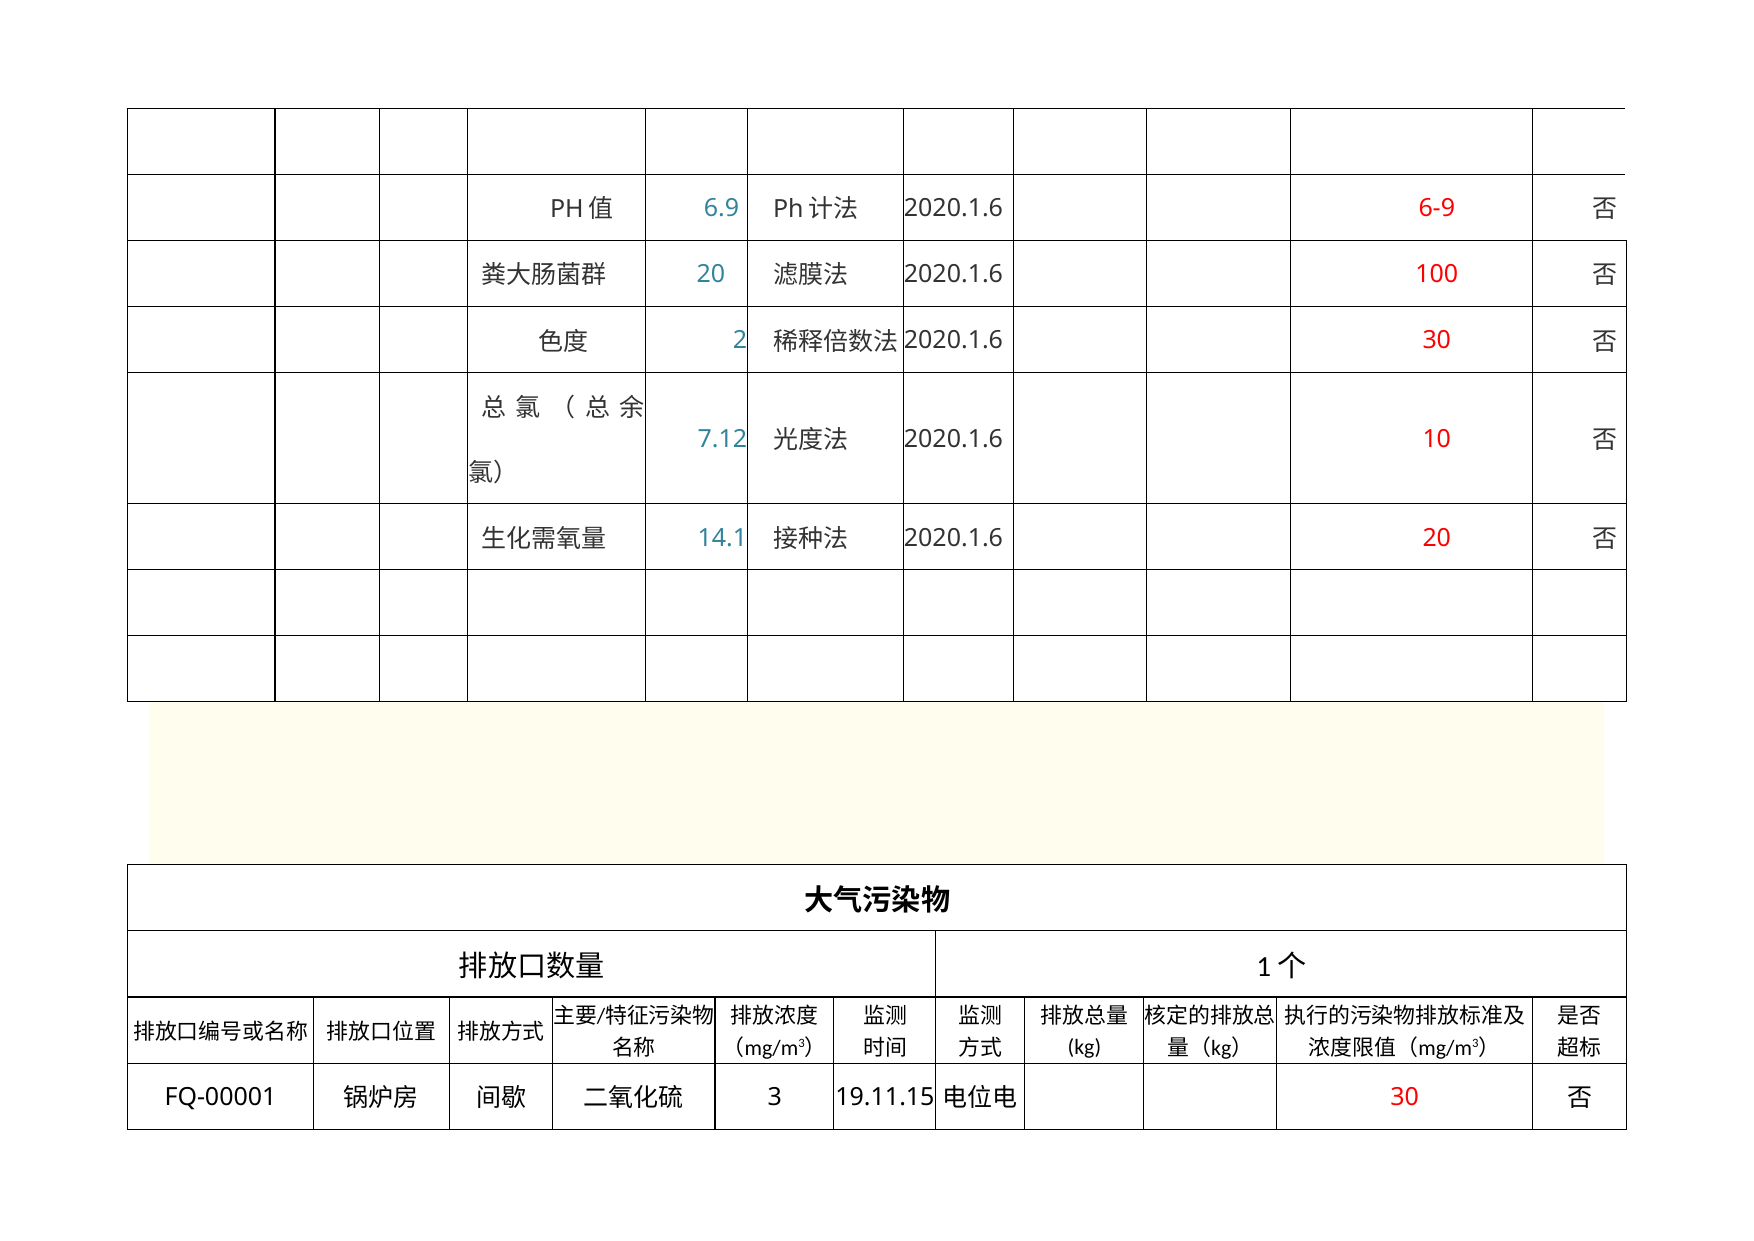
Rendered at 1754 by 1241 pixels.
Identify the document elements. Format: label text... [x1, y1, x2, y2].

table_cell [128, 504, 274, 569]
table_cell [1147, 109, 1290, 173]
table_cell 6-9 [1291, 175, 1532, 239]
table_cell [904, 109, 1013, 173]
table_cell [1014, 175, 1146, 239]
table_cell 排放方式 [450, 998, 552, 1062]
table_cell Ph计法 [748, 175, 903, 239]
table_cell [1014, 570, 1146, 635]
table_cell 监测 方式 [936, 998, 1024, 1062]
table_cell 14.1 [646, 504, 747, 569]
table_cell [748, 109, 903, 173]
table_cell [128, 307, 274, 372]
table_cell [128, 570, 274, 635]
table_cell 二氧化硫 [553, 1064, 714, 1128]
table_cell [380, 307, 467, 372]
table_cell 2020.1.6 [904, 241, 1013, 306]
table_cell 2020.1.6 [904, 307, 1013, 372]
table_cell 排放口位置 [314, 998, 449, 1062]
table_cell 20 [646, 241, 747, 306]
table_cell [128, 636, 274, 701]
table_cell [380, 241, 467, 306]
table_cell [1147, 241, 1290, 306]
table_cell 3 [716, 1064, 833, 1128]
table_cell [1291, 570, 1532, 635]
table_cell [468, 636, 645, 701]
table_cell [1144, 1064, 1276, 1128]
table_cell 滤膜法 [748, 241, 903, 306]
table_cell [468, 570, 645, 635]
table_cell [1291, 636, 1532, 701]
table_cell [748, 570, 903, 635]
table_cell [128, 175, 274, 239]
table_cell 否 [1533, 373, 1626, 503]
table_cell 核定的排放总量（kg） [1144, 998, 1276, 1062]
table_cell [276, 636, 379, 701]
table_cell 稀释倍数法 [748, 307, 903, 372]
table_cell [904, 636, 1013, 701]
table_cell 主要/特征污染物名称 [553, 998, 714, 1062]
table_cell [128, 241, 274, 306]
table_cell 否 [1533, 241, 1626, 306]
table_cell [380, 373, 467, 503]
table_cell [1533, 570, 1626, 635]
table_cell [276, 373, 379, 503]
table_cell [1014, 373, 1146, 503]
table_cell [380, 504, 467, 569]
table_cell [1147, 175, 1290, 239]
table_cell [380, 636, 467, 701]
table_cell 7.12 [646, 373, 747, 503]
table_cell 2 [646, 307, 747, 372]
table_cell [646, 109, 747, 173]
table_cell 接种法 [748, 504, 903, 569]
table_cell 排放浓度（mg/m3） [716, 998, 833, 1062]
table_cell 30 [1291, 307, 1532, 372]
table_cell [1147, 570, 1290, 635]
table_cell [276, 175, 379, 239]
table_cell 2020.1.6 [904, 373, 1013, 503]
table_cell 否 [1533, 504, 1626, 569]
table_cell 色度 [468, 307, 645, 372]
table_cell 监测 时间 [834, 998, 935, 1062]
table_cell 2020.1.6 [904, 175, 1013, 239]
table_cell [748, 636, 903, 701]
table_cell 100 [1291, 241, 1532, 306]
table_cell 1个 [936, 931, 1626, 996]
table_cell 10 [1291, 373, 1532, 503]
table_cell 排放口数量 [128, 931, 935, 996]
table_cell [276, 504, 379, 569]
table_cell FQ-00001 [128, 1064, 313, 1128]
table_cell [1014, 109, 1146, 173]
table_cell [468, 109, 645, 173]
table_cell [276, 241, 379, 306]
table_cell [380, 570, 467, 635]
table_cell [646, 570, 747, 635]
table_cell [1025, 1064, 1143, 1128]
table_cell 电位电解法 [936, 1064, 1024, 1128]
table_cell 粪大肠菌群 [468, 241, 645, 306]
table_cell [1533, 636, 1626, 701]
table_cell 20 [1291, 504, 1532, 569]
table_cell [380, 175, 467, 239]
table_cell 2020.1.6 [904, 504, 1013, 569]
table_cell 排放总量(kg) [1025, 998, 1143, 1062]
table_header 大气污染物 [128, 865, 1626, 930]
table_cell 排放口编号或名称 [128, 998, 313, 1062]
table_cell [1014, 636, 1146, 701]
table_cell 否 [1533, 307, 1626, 372]
table_cell 生化需氧量 [468, 504, 645, 569]
table_cell 光度法 [748, 373, 903, 503]
table_cell 锅炉房 [314, 1064, 449, 1128]
table_cell [128, 373, 274, 503]
table_cell [904, 570, 1013, 635]
table_cell 执行的污染物排放标准及浓度限值（mg/m3） [1277, 998, 1532, 1062]
table_cell 30 [1277, 1064, 1532, 1128]
table_cell [646, 636, 747, 701]
table_cell [1147, 307, 1290, 372]
table_cell 19.11.15 [834, 1064, 935, 1128]
table_cell [1533, 108, 1626, 173]
table_cell [1147, 373, 1290, 503]
table_cell 总氯（总余氯） [468, 373, 645, 503]
table_cell 6.9 [646, 175, 747, 239]
table_cell [1014, 307, 1146, 372]
table_cell [276, 307, 379, 372]
table_cell 间歇 [450, 1064, 552, 1128]
table_cell [1014, 241, 1146, 306]
table_cell 否 [1533, 174, 1626, 239]
table_cell [1147, 636, 1290, 701]
table_cell [276, 570, 379, 635]
table_cell 否 [1533, 1064, 1626, 1128]
table_cell 是否 超标 [1533, 998, 1626, 1062]
table_cell PH值 [468, 175, 645, 239]
table_cell [1014, 504, 1146, 569]
table_cell [1147, 504, 1290, 569]
table_cell [1291, 109, 1532, 173]
